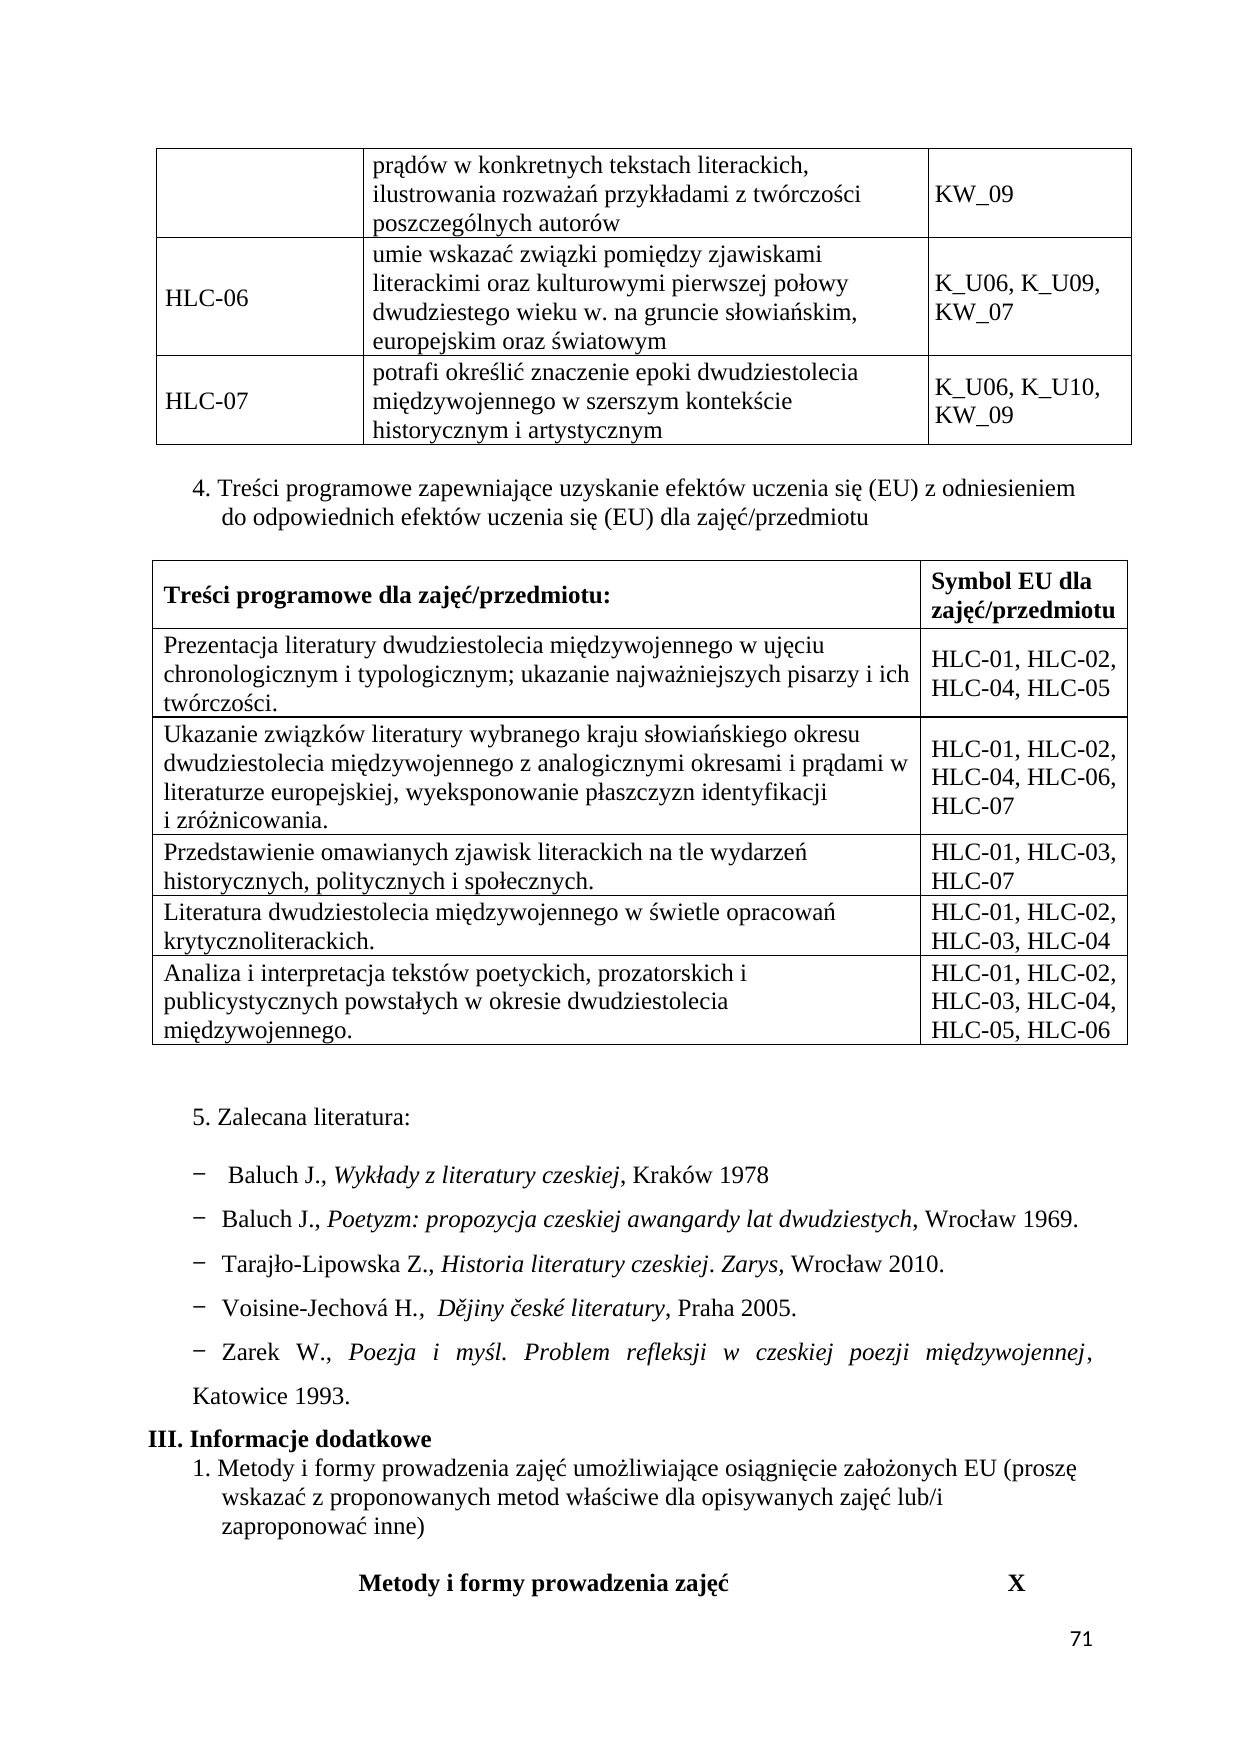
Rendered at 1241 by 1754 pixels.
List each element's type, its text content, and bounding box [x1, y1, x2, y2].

list Voisine-Jechová H., Dějiny české literatury, Praha 2005. [192, 1293, 1093, 1323]
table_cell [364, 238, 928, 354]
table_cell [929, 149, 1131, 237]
text 4. Treści programowe zapewniające uzyskanie efektów uczenia się (EU) z odniesieniem do odpowiednich efektów uczenia się (EU) dla zajęć/przedmiotu [192, 473, 1093, 531]
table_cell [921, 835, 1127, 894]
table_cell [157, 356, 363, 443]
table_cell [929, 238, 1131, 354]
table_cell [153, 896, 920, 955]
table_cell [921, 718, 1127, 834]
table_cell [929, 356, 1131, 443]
list Tarajło-Lipowska Z., Historia literatury czeskiej. Zarys, Wrocław 2010. [192, 1249, 1093, 1278]
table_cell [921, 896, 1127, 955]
text 1. Metody i formy prowadzenia zajęć umożliwiające osiągnięcie założonych EU (proszę wskazać z proponowanych metod właściwe dla opisywanych zajęć lub/i zaproponować inne) [192, 1453, 1093, 1539]
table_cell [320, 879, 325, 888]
list Zarek W., Poezja i myśl. Problem refleksji w czeskiej poezji międzywojennej, Katowice 1993. [192, 1337, 1093, 1410]
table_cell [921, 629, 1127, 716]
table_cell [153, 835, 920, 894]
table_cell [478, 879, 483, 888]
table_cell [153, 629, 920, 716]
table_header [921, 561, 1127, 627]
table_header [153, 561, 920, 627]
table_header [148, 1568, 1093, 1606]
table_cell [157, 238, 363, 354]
text III. Informacje dodatkowe [148, 1424, 1093, 1453]
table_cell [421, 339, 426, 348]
text 5. Zalecana literatura: [192, 1102, 1093, 1131]
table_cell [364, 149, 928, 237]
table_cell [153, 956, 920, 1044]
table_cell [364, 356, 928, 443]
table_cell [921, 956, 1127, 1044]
list Baluch J., Poetyzm: propozycja czeskiej awangardy lat dwudziestych, Wrocław 1969. [192, 1204, 1093, 1234]
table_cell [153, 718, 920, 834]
list Baluch J., Wykłady z literatury czeskiej, Kraków 1978 [192, 1160, 1093, 1189]
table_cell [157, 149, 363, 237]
